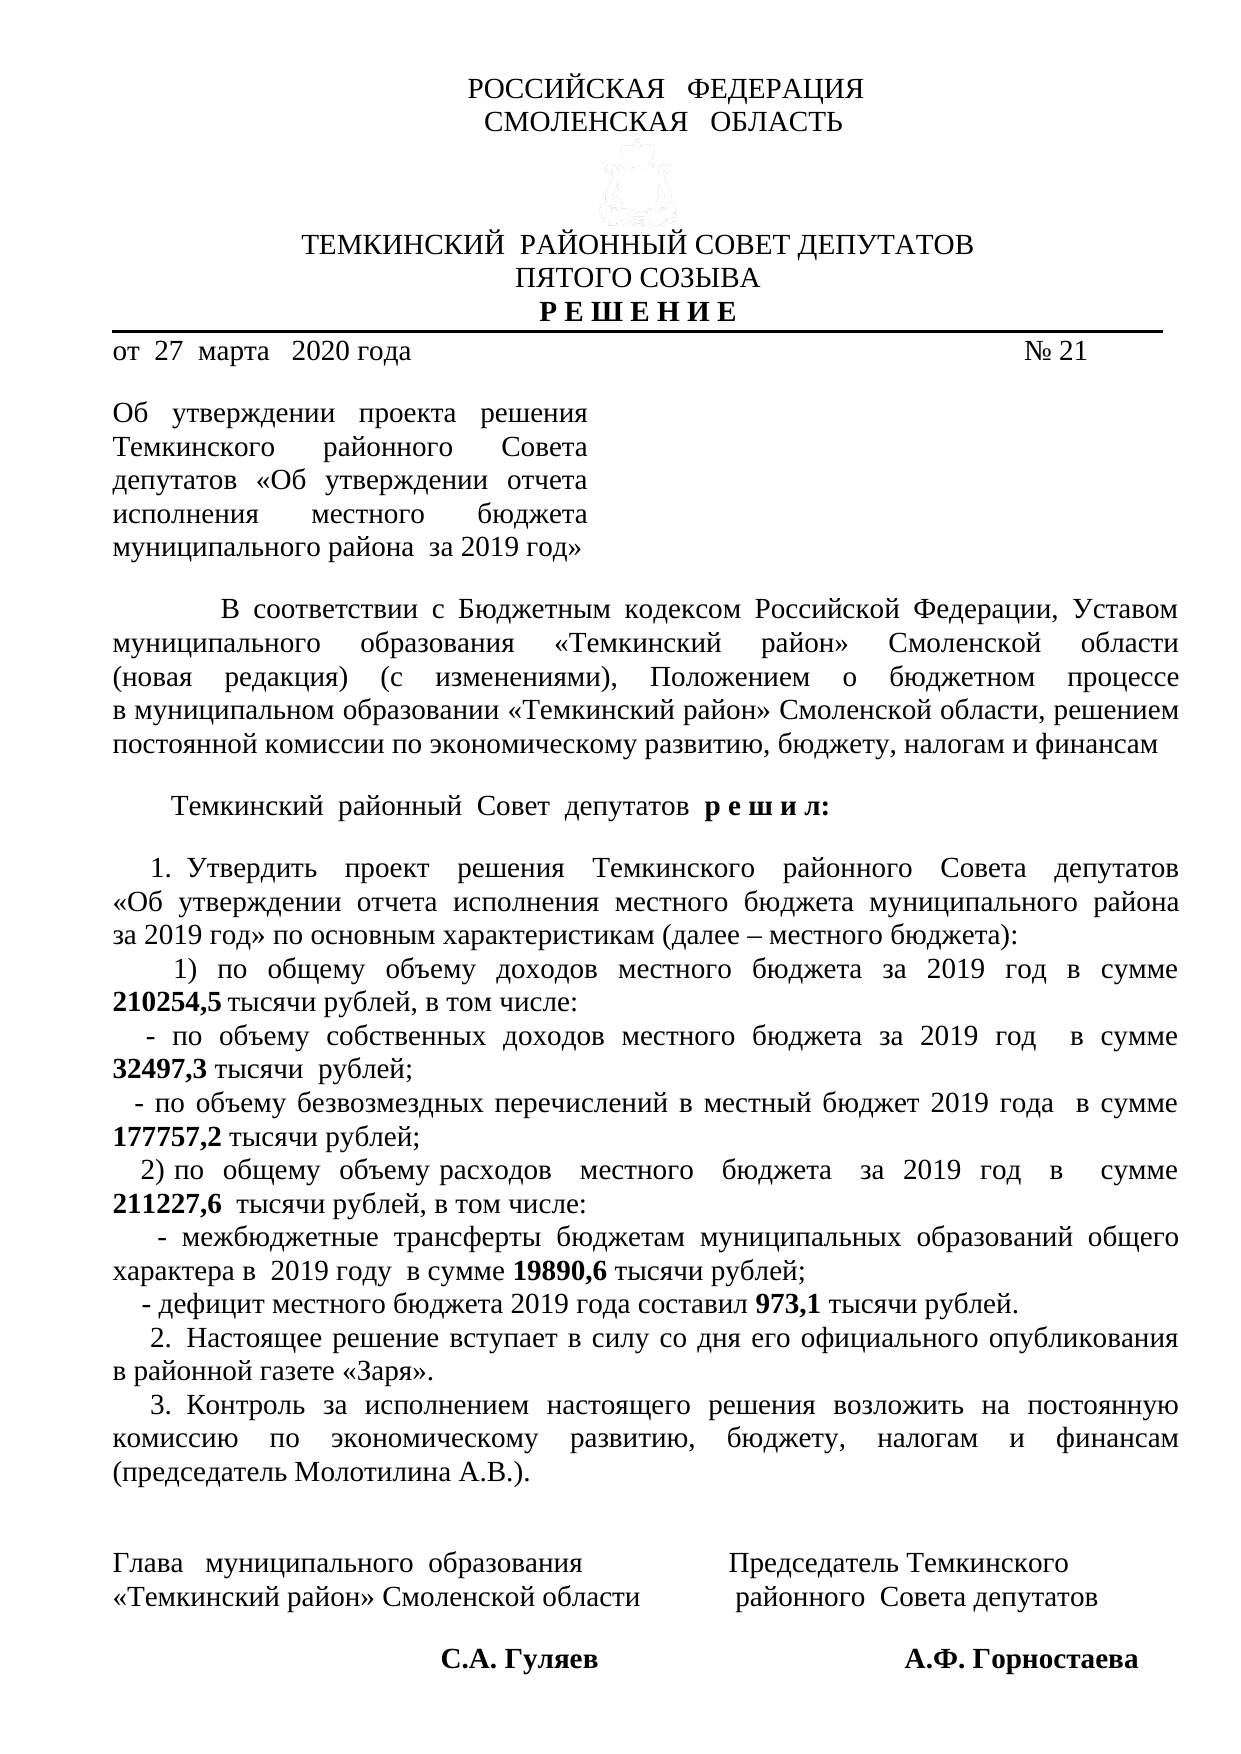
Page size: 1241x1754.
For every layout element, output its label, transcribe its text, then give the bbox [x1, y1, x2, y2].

text Глава муниципального образования Председатель Темкинского [112, 1545, 1163, 1579]
list Утвердить проект решения Темкинского районного Совета депутатов «Об утверждении отчета исполнения местного бюджета муниципального района за 2019 год» по основным характеристикам (далее – местного бюджета): [112, 850, 1180, 951]
text РОССИЙСКАЯ ФЕДЕРАЦИЯ [168, 71, 1163, 104]
text - дефицит местного бюджета 2019 года составил 973,1 тысячи рублей. [112, 1286, 1180, 1320]
text ПЯТОГО СОЗЫВА [112, 261, 1163, 294]
text СМОЛЕНСКАЯ ОБЛАСТЬ [112, 104, 1163, 138]
text Темкинский районный Совет депутатов р е ш и л: [112, 788, 1180, 822]
text Об утверждении проекта решения Темкинского районного Совета депутатов «Об утверждении отчета исполнения местного бюджета муниципального района за 2019 год» [112, 395, 588, 563]
text - межбюджетные трансферты бюджетам муниципальных образований общего характера в 2019 году в сумме 19890,6 тысячи рублей; [112, 1219, 1180, 1286]
text от 27 марта 2020 года № 21 [112, 333, 1180, 366]
text 2) по общему объему расходов местного бюджета за 2019 год в сумме 211227,6 тысячи рублей, в том числе: [112, 1152, 1180, 1219]
text С.А. Гуляев А.Ф. Горностаева [112, 1641, 1163, 1674]
text 1) по общему объему доходов местного бюджета за 2019 год в сумме 210254,5 тысячи рублей, в том числе: [112, 951, 1180, 1018]
text «Темкинский район» Смоленской области районного Совета депутатов [112, 1579, 1163, 1612]
text Р Е Ш Е Н И Е [112, 294, 1163, 330]
text В соответствии с Бюджетным кодексом Российской Федерации, Уставом муниципального образования «Темкинский район» Смоленской области (новая редакция) (с изменениями), Положением о бюджетном процессе в муниципальном образовании «Темкинский район» Смоленской области, решением постоянной комиссии по экономическому развитию, бюджету, налогам и финансам [112, 592, 1180, 759]
text - по объему безвозмездных перечислений в местный бюджет 2019 года в сумме 177757,2 тысячи рублей; [112, 1085, 1180, 1152]
list Контроль за исполнением настоящего решения возложить на постоянную комиссию по экономическому развитию, бюджету, налогам и финансам (председатель Молотилина А.В.). [112, 1387, 1180, 1488]
list Настоящее решение вступает в силу со дня его официального опубликования в районной газете «Заря». [112, 1320, 1180, 1387]
text - по объему собственных доходов местного бюджета за 2019 год в сумме 32497,3 тысячи рублей; [112, 1018, 1180, 1085]
text ТЕМКИНСКИЙ РАЙОННЫЙ СОВЕТ ДЕПУТАТОВ [112, 227, 1163, 261]
